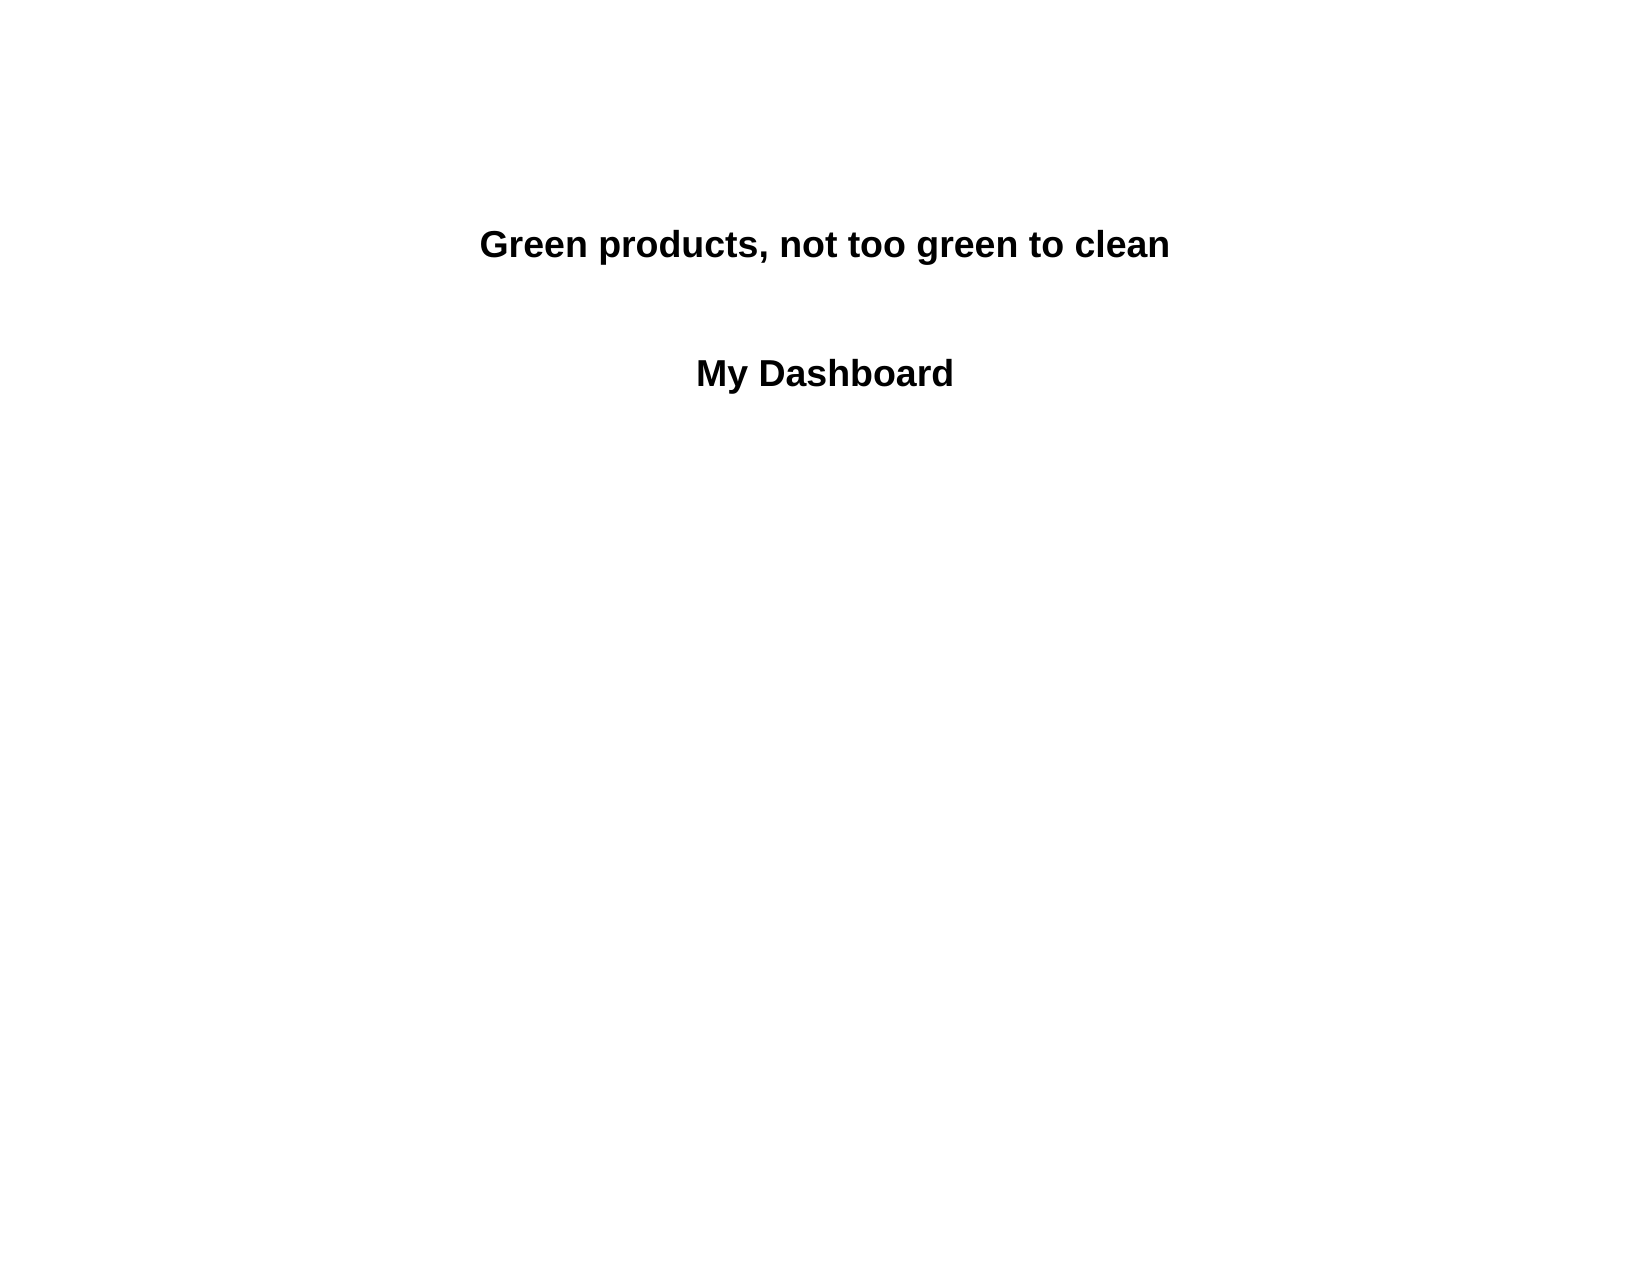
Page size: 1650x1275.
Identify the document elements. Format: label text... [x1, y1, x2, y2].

text Green products, not too green to clean [187, 222, 1462, 265]
text My Dashboard [187, 351, 1462, 394]
